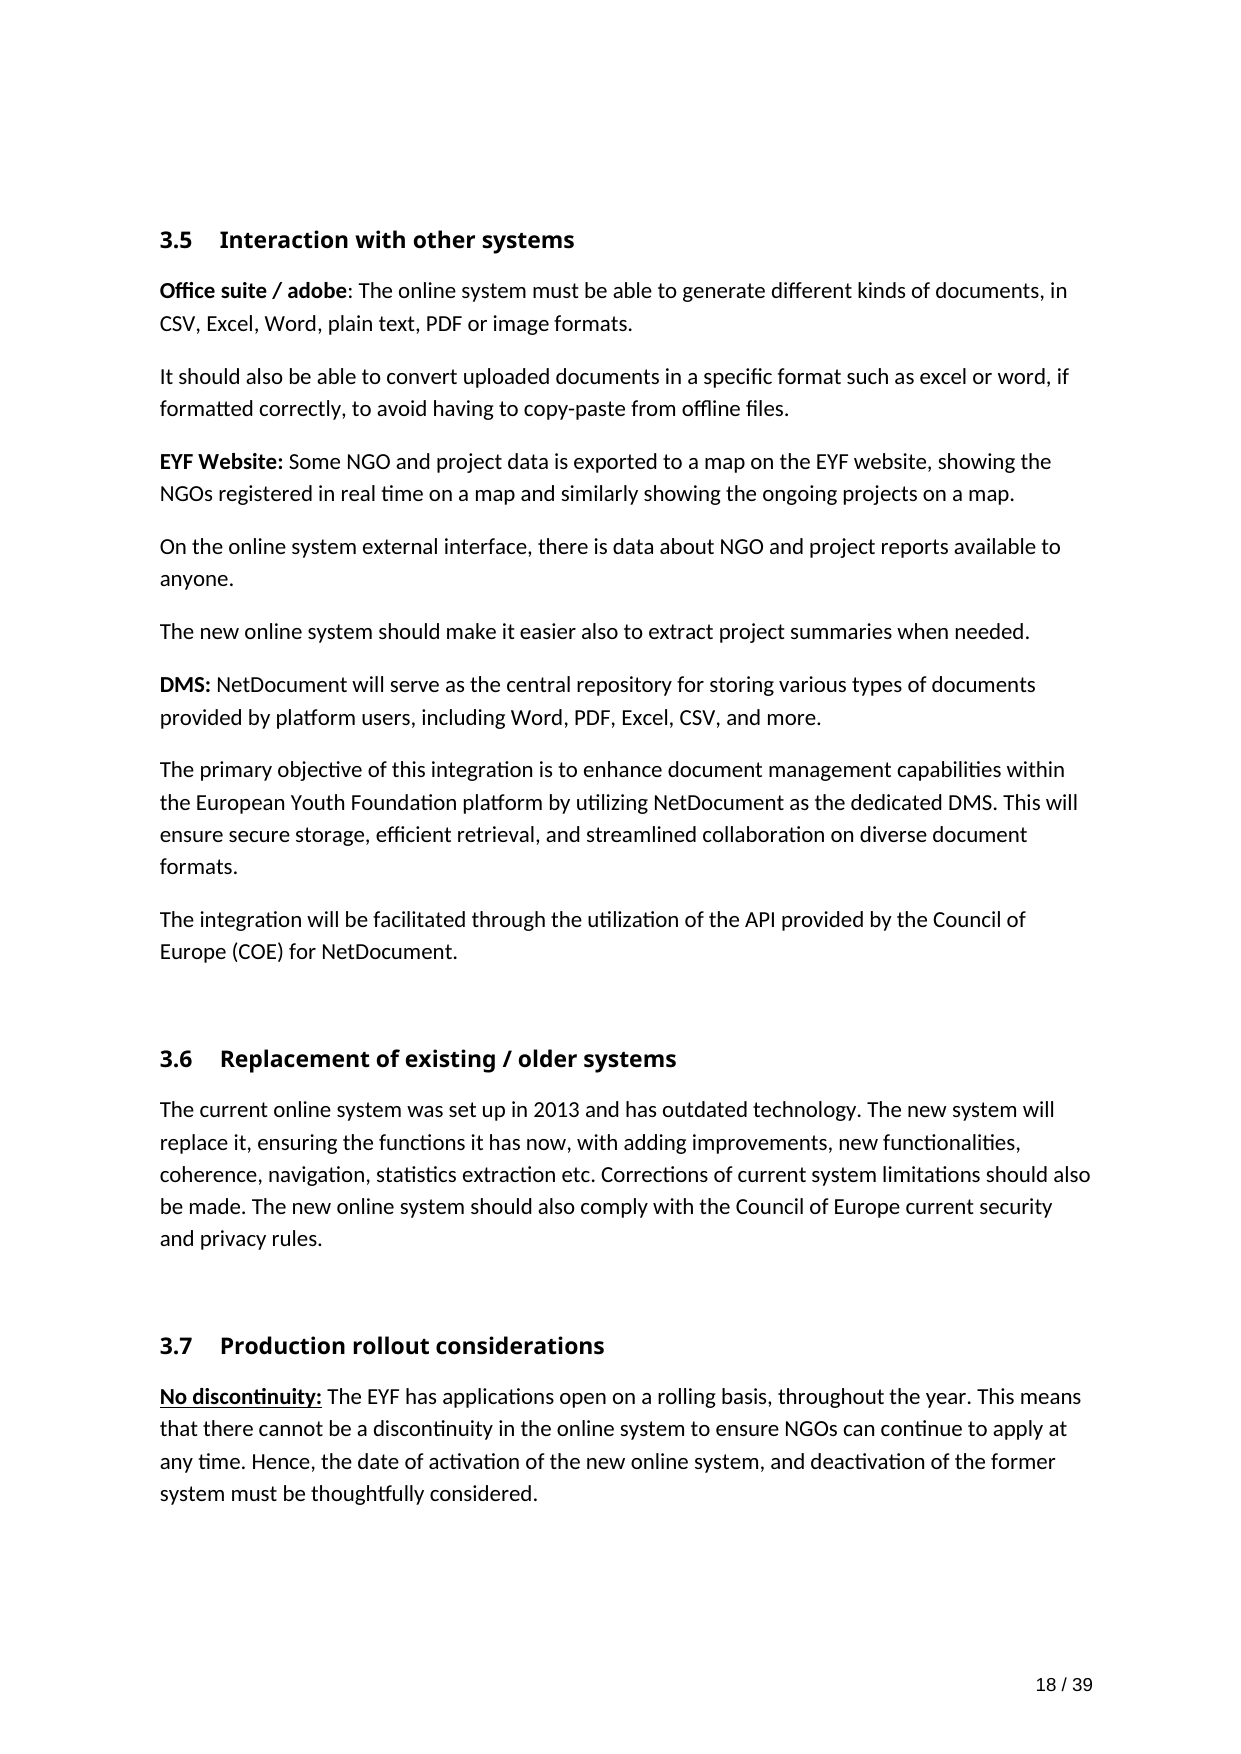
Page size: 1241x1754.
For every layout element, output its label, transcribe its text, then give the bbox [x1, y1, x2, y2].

text The integration will be facilitated through the utilization of the API provided by the Council of Europe (COE) for NetDocument. [159, 905, 1092, 965]
text The current online system was set up in 2013 and has outdated technology. The new system will replace it, ensuring the functions it has now, with adding improvements, new functionalities, coherence, navigation, statistics extraction etc. Corrections of current system limitations should also be made. The new online system should also comply with the Council of Europe current security and privacy rules. [159, 1096, 1092, 1252]
subtitle Replacement of existing / older systems [159, 1043, 1092, 1075]
text The new online system should make it easier also to extract project summaries when needed. [159, 617, 1092, 645]
subtitle Production rollout considerations [159, 1330, 1092, 1362]
text The primary objective of this integration is to enhance document management capabilities within the European Youth Foundation platform by utilizing NetDocument as the dedicated DMS. This will ensure secure storage, efficient retrieval, and streamlined collaboration on diverse document formats. [159, 756, 1092, 880]
text It should also be able to convert uploaded documents in a specific format such as excel or word, if formatted correctly, to avoid having to copy-paste from offline files. [159, 362, 1092, 422]
text EYF Website: Some NGO and project data is exported to a map on the EYF website, showing the NGOs registered in real time on a map and similarly showing the ongoing projects on a map. [159, 447, 1092, 507]
text No discontinuity: The EYF has applications open on a rolling basis, throughout the year. This means that there cannot be a discontinuity in the online system to ensure NGOs can continue to apply at any time. Hence, the date of activation of the new online system, and deactivation of the former system must be thoughtfully considered. [159, 1382, 1092, 1507]
subtitle Interaction with other systems [159, 224, 1092, 256]
text DMS: NetDocument will serve as the central repository for storing various types of documents provided by platform users, including Word, PDF, Excel, CSV, and more. [159, 670, 1092, 731]
text Office suite / adobe: The online system must be able to generate different kinds of documents, in CSV, Excel, Word, plain text, PDF or image formats. [159, 277, 1092, 337]
text On the online system external interface, there is data about NGO and project reports available to anyone. [159, 532, 1092, 592]
